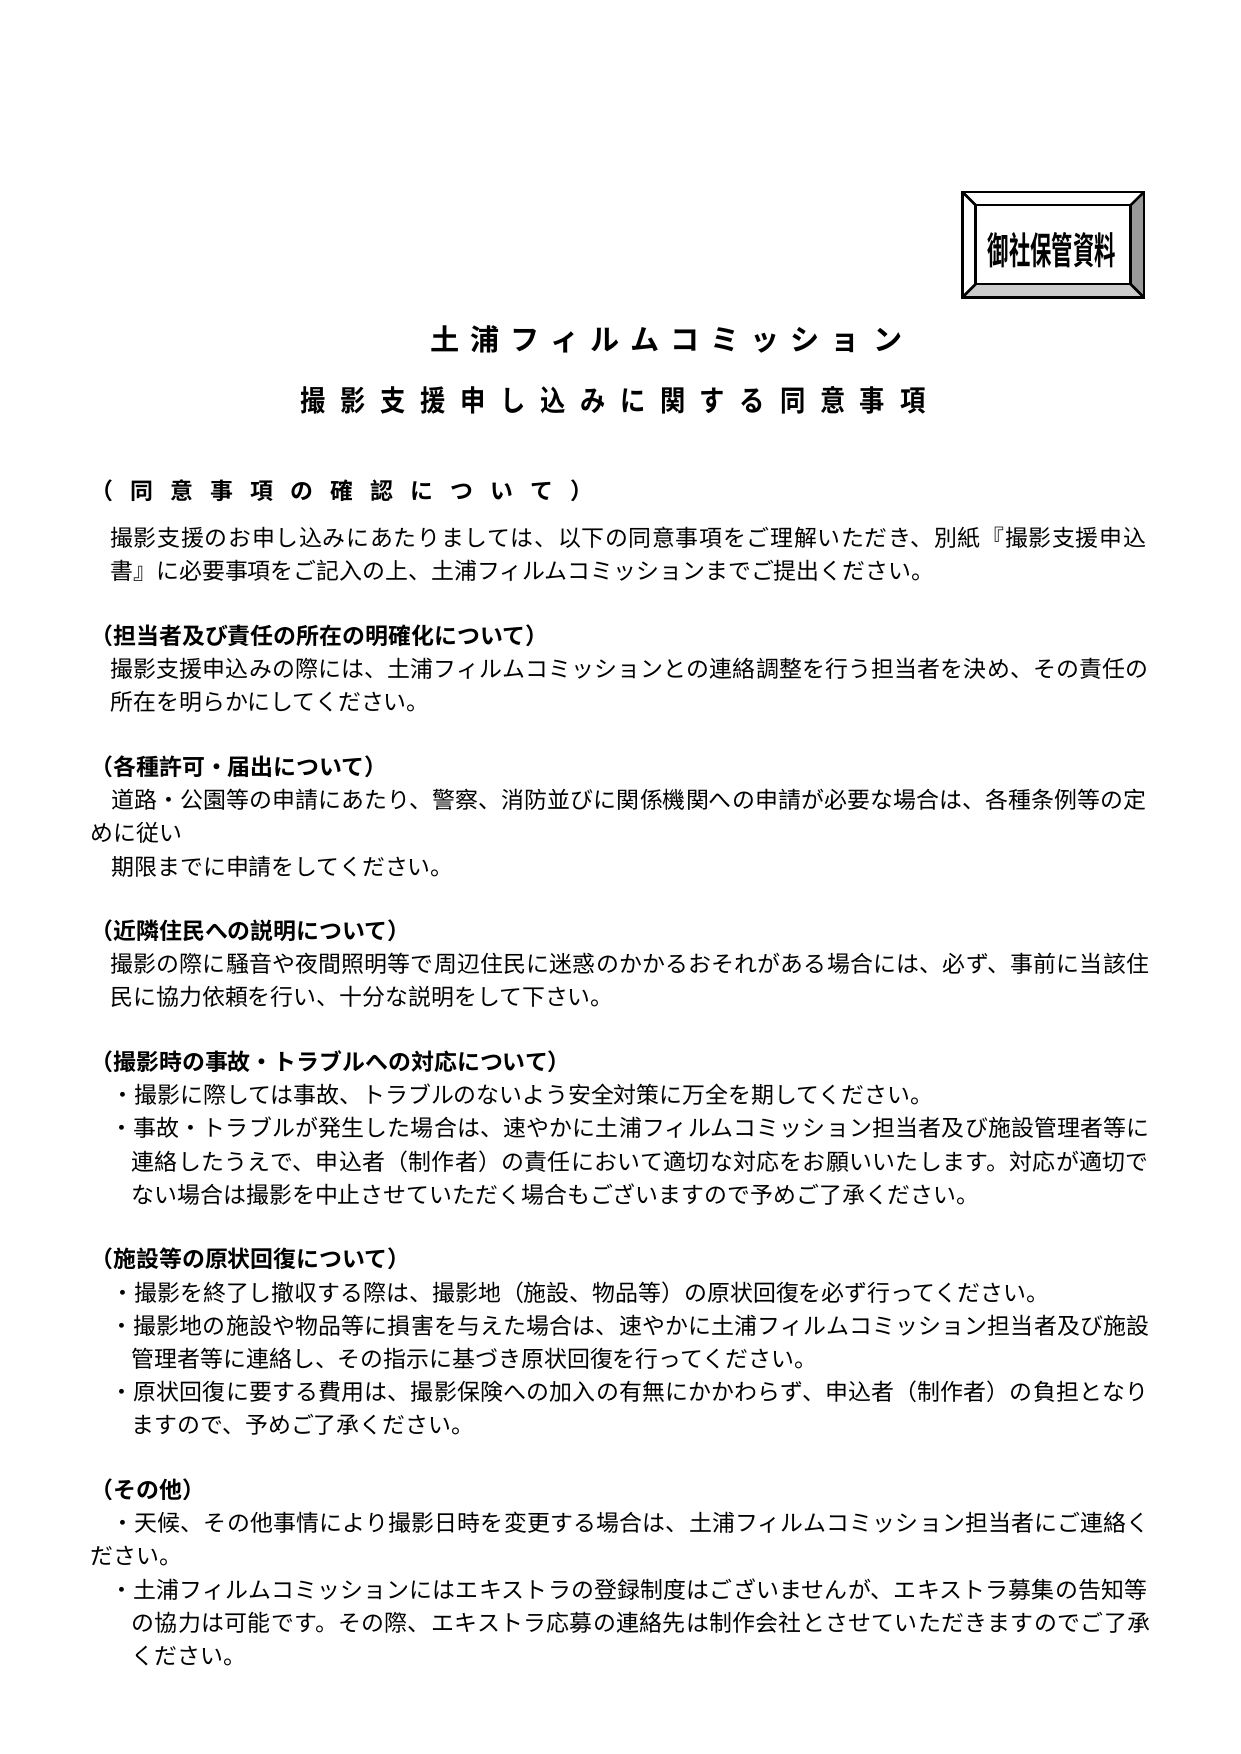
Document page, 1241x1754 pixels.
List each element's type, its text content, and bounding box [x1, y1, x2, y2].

text （各種許可・届出について） [90, 749, 1150, 782]
text ・天候、その他事情により撮影日時を変更する場合は、土浦フィルムコミッション担当者にご連絡ください。 [90, 1505, 1150, 1571]
text 土浦フィルムコミッション [90, 308, 1150, 368]
text （その他） [90, 1472, 1150, 1505]
text 撮影支援申し込みに関する同意事項 [90, 368, 1150, 429]
text 期限までに申請をしてください。 [90, 848, 1150, 882]
text 撮影支援申込みの際には、土浦フィルムコミッションとの連絡調整を行う担当者を決め、その責任の所在を明らかにしてください。 [110, 651, 1150, 717]
text ・撮影を終了し撤収する際は、撮影地（施設、物品等）の原状回復を必ず行ってください。 [90, 1274, 1150, 1308]
text （担当者及び責任の所在の明確化について） [90, 618, 1150, 651]
text （施設等の原状回復について） [90, 1241, 1150, 1274]
text ・土浦フィルムコミッションにはエキストラの登録制度はございませんが、エキストラ募集の告知等の協力は可能です。その際、エキストラ応募の連絡先は制作会社とさせていただきますのでご了承ください。 [110, 1571, 1150, 1671]
text 撮影支援のお申し込みにあたりましては、以下の同意事項をご理解いただき、別紙『撮影支援申込書』に必要事項をご記入の上、土浦フィルムコミッションまでご提出ください。 [110, 520, 1150, 586]
text （撮影時の事故・トラブルへの対応について） [90, 1044, 1150, 1077]
text ・撮影に際しては事故、トラブルのないよう安全対策に万全を期してください。 [90, 1077, 1150, 1110]
text ・撮影地の施設や物品等に損害を与えた場合は、速やかに土浦フィルムコミッション担当者及び施設管理者等に連絡し、その指示に基づき原状回復を行ってください。 [110, 1308, 1150, 1374]
text （同意事項の確認について） [90, 459, 1150, 520]
text 撮影の際に騒音や夜間照明等で周辺住民に迷惑のかかるおそれがある場合には、必ず、事前に当該住民に協力依頼を行い、十分な説明をして下さい。 [110, 946, 1150, 1012]
text ・事故・トラブルが発生した場合は、速やかに土浦フィルムコミッション担当者及び施設管理者等に連絡したうえで、申込者（制作者）の責任において適切な対応をお願いいたします。対応が適切でない場合は撮影を中止させていただく場合もございますので予めご了承ください。 [110, 1110, 1150, 1210]
text 道路・公園等の申請にあたり、警察、消防並びに関係機関への申請が必要な場合は、各種条例等の定めに従い [90, 782, 1150, 848]
text （近隣住民への説明について） [90, 913, 1150, 946]
text ・原状回復に要する費用は、撮影保険への加入の有無にかかわらず、申込者（制作者）の負担となりますので、予めご了承ください。 [110, 1374, 1150, 1441]
